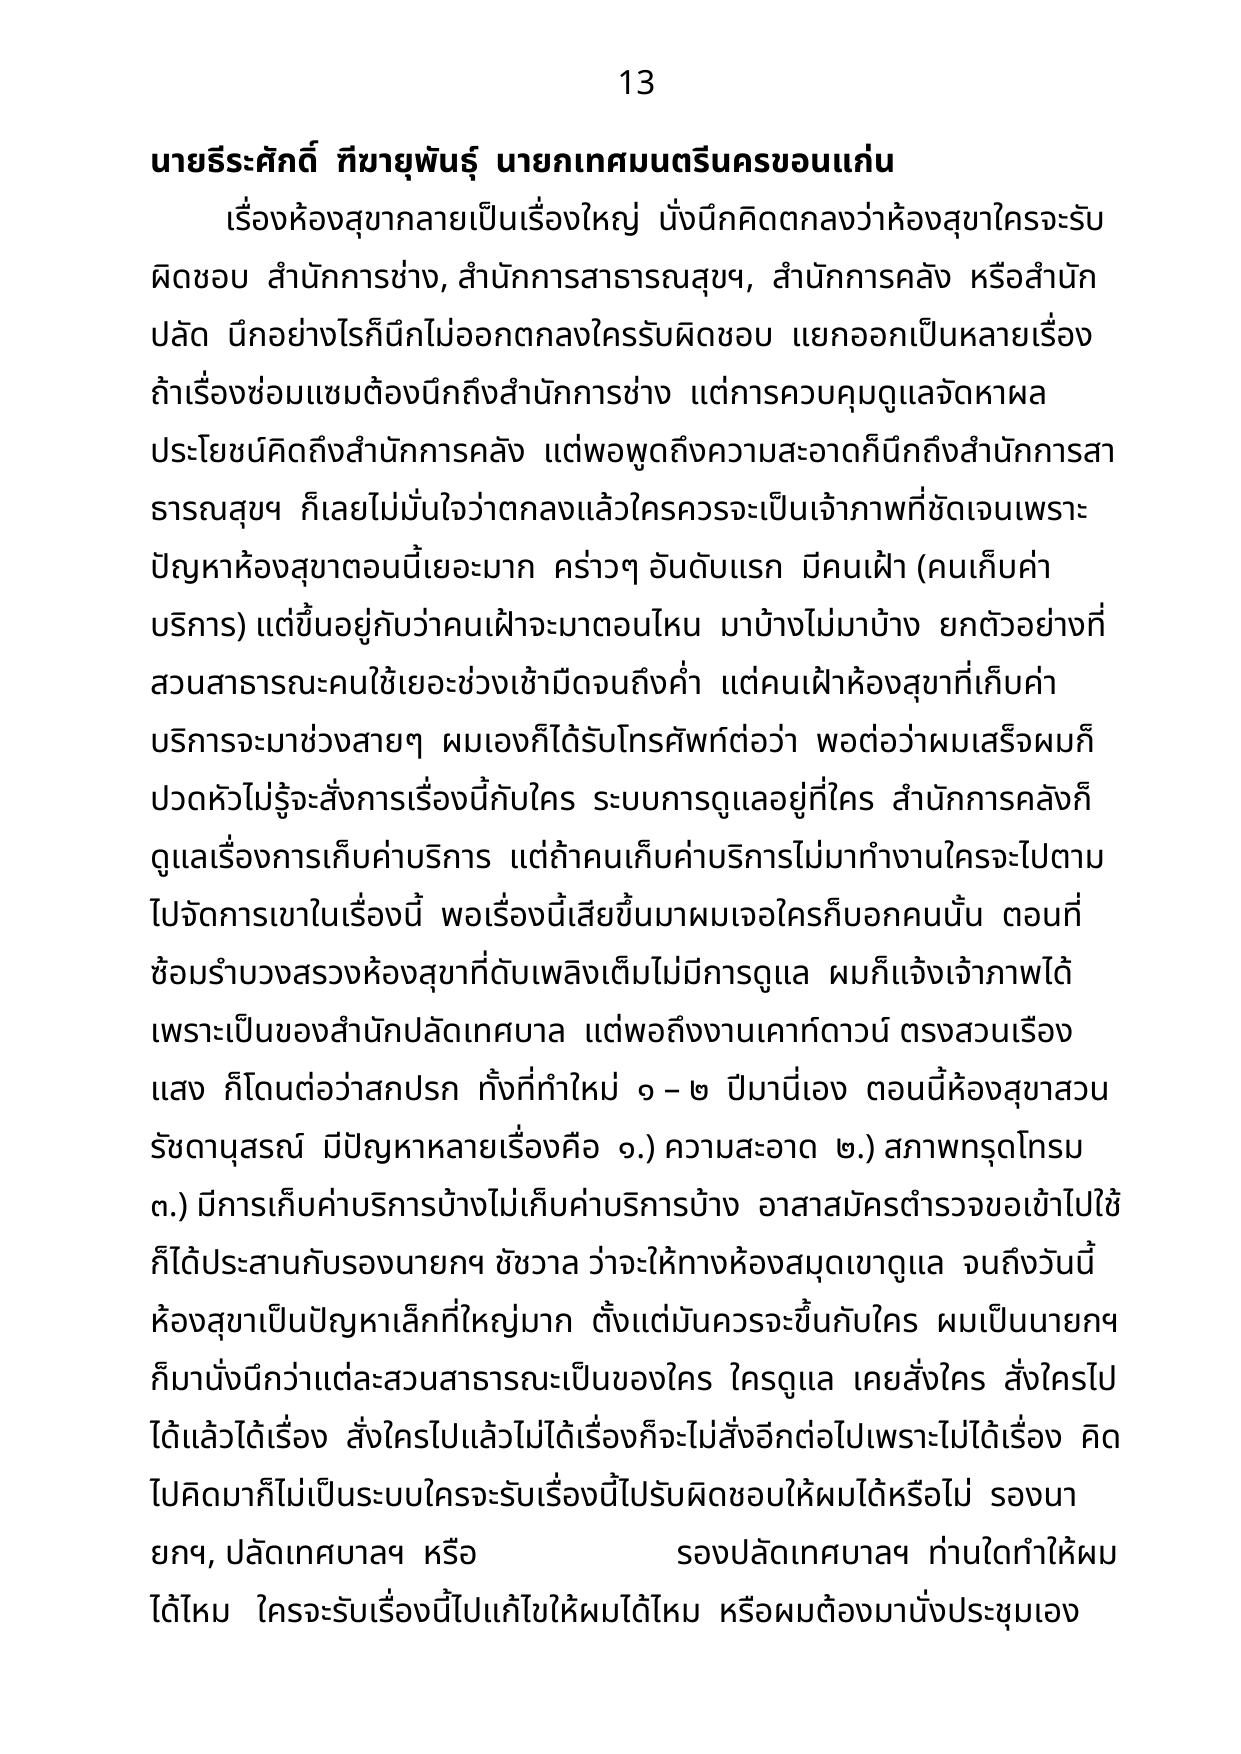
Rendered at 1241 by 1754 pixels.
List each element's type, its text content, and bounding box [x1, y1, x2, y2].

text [150, 195, 1122, 1637]
text นายธีระศักดิ์ ฑีฆายุพันธุ์ นายกเทศมนตรีนครขอนแก่น [150, 137, 1122, 188]
